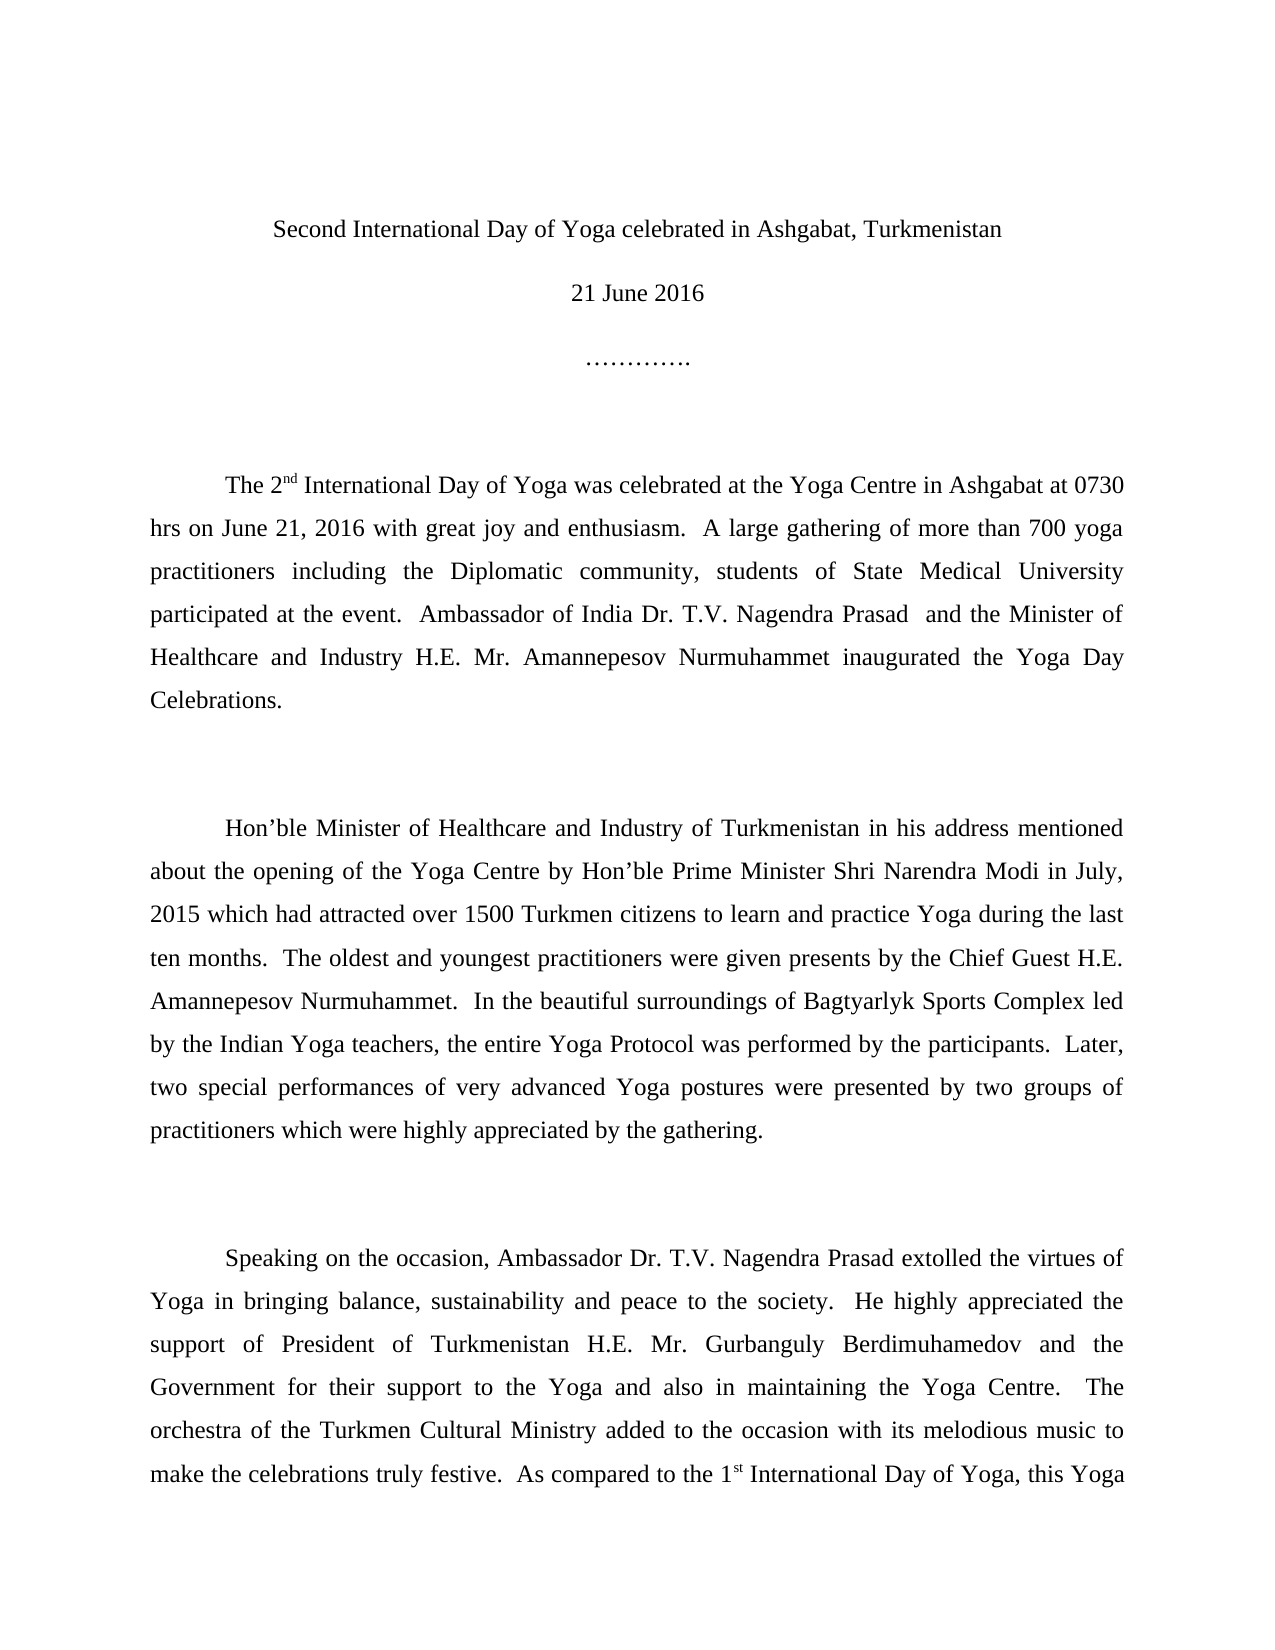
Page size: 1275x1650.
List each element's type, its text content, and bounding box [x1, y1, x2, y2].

text The 2nd International Day of Yoga was celebrated at the Yoga Centre in Ashgabat at 0730 hrs on June 21, 2016 with great joy and enthusiasm. A large gathering of more than 700 yoga practitioners including the Diplomatic community, students of State Medical University participated at the event. Ambassador of India Dr. T.V. Nagendra Prasad and the Minister of Healthcare and Industry H.E. Mr. Amannepesov Nurmuhammet inaugurated the Yoga Day Celebrations. [150, 470, 1125, 714]
text Hon’ble Minister of Healthcare and Industry of Turkmenistan in his address mentioned about the opening of the Yoga Centre by Hon’ble Prime Minister Shri Narendra Modi in July, 2015 which had attracted over 1500 Turkmen citizens to learn and practice Yoga during the last ten months. The oldest and youngest practitioners were given presents by the Chief Guest H.E. Amannepesov Nurmuhammet. In the beautiful surroundings of Bagtyarlyk Sports Complex led by the Indian Yoga teachers, the entire Yoga Protocol was performed by the participants. Later, two special performances of very advanced Yoga postures were presented by two groups of practitioners which were highly appreciated by the gathering. [150, 813, 1125, 1144]
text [150, 1243, 1125, 1487]
text 21 June 2016 [150, 278, 1125, 307]
text …………. [150, 342, 1125, 371]
text Second International Day of Yoga celebrated in Ashgabat, Turkmenistan [150, 214, 1125, 243]
